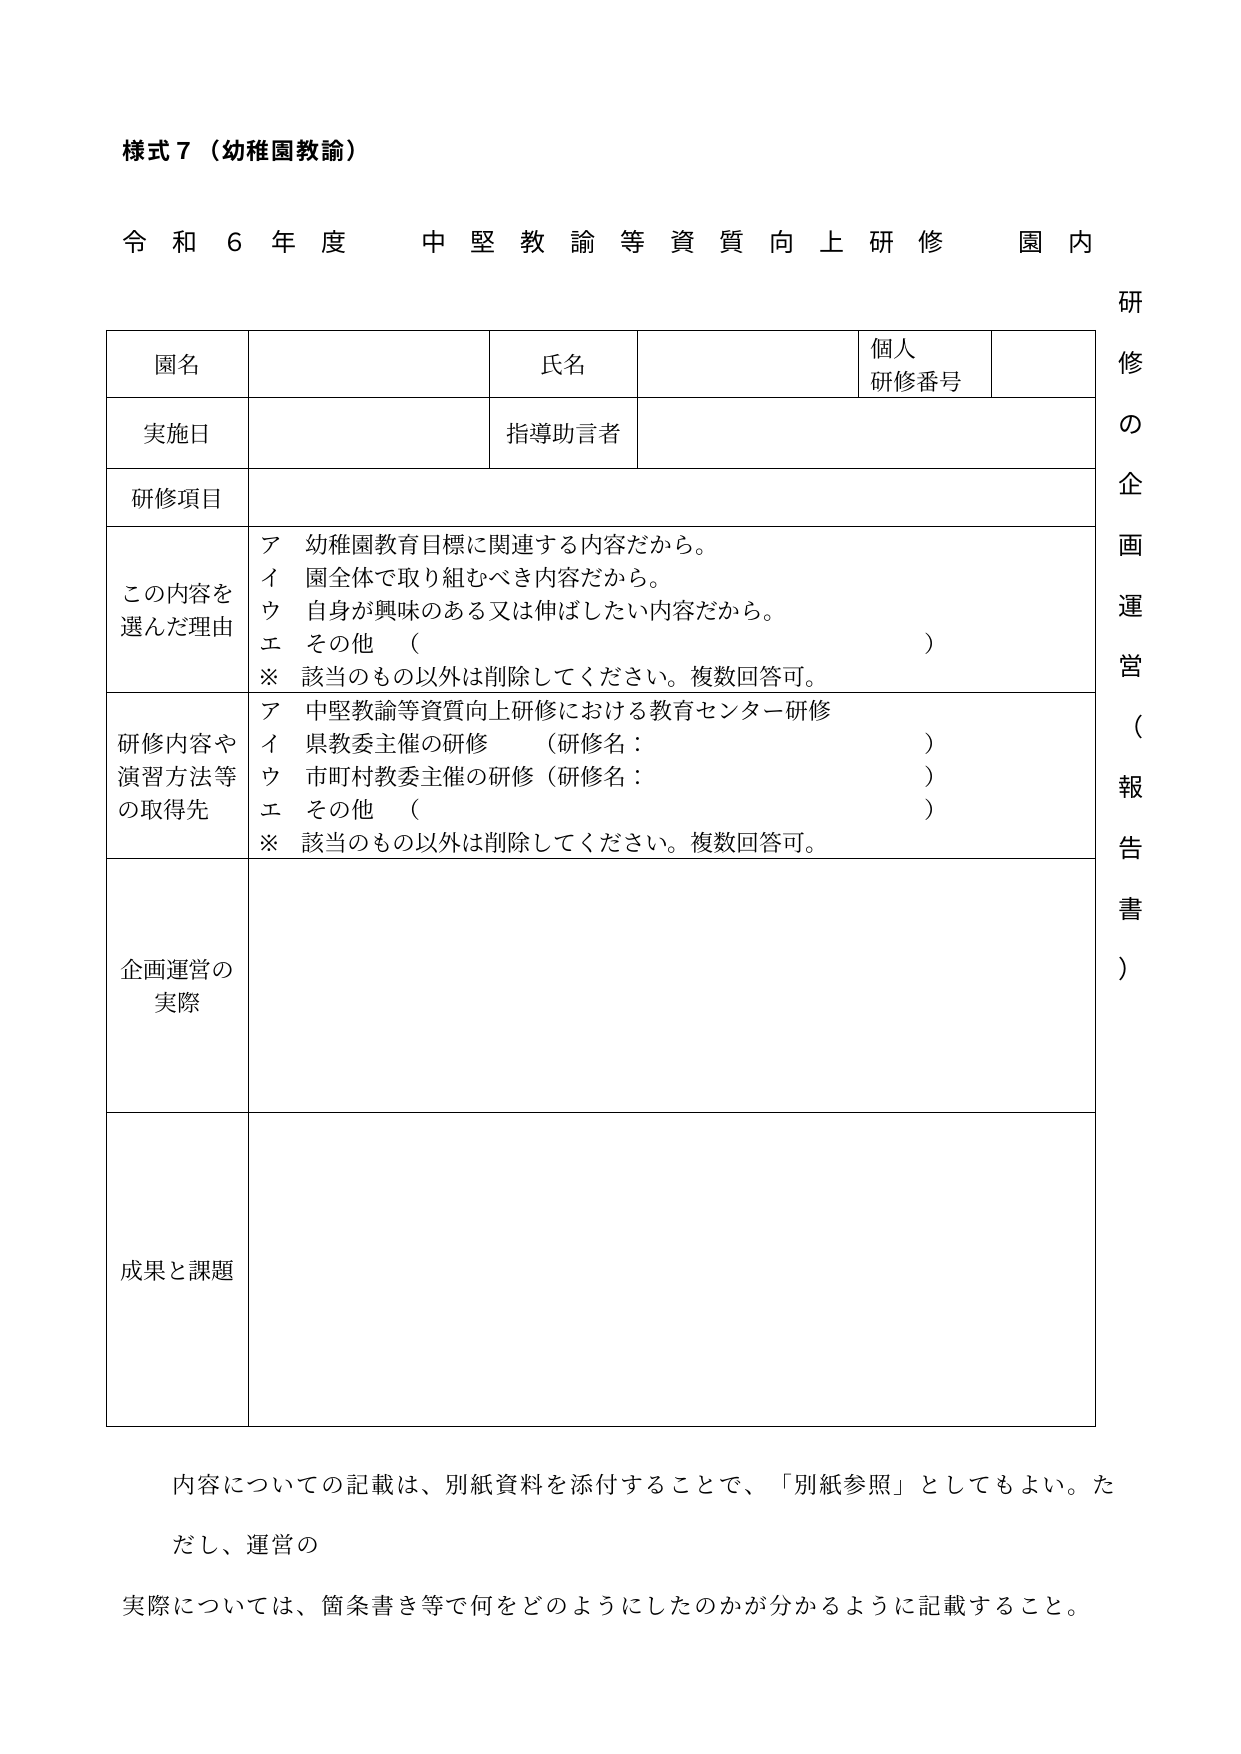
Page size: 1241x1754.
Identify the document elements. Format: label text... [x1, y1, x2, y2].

table_cell ア 幼稚園教育目標に関連する内容だから。 イ 園全体で取り組むべき内容だから。 ウ 自身が興味のある又は伸ばしたい内容だから。 エ その他 （ ） ※ 該当のもの以外は削除してください。複数回答可。 [249, 527, 1095, 692]
table_cell [249, 859, 1095, 1112]
table_cell 実施日 [107, 398, 248, 467]
text 内容についての記載は、別紙資料を添付することで、「別紙参照」としてもよい。ただし、運営の [122, 1028, 1118, 1574]
table_cell [249, 469, 1095, 526]
table_cell [638, 398, 1095, 467]
table_cell [249, 398, 489, 467]
table_cell 企画運営の実際 [107, 859, 248, 1112]
table_header 氏名 [490, 331, 637, 397]
table_header 園名 [107, 331, 248, 397]
text 実際については、箇条書き等で何をどのようにしたのかが分かるように記載すること。 [122, 1574, 1118, 1635]
table_cell 成果と課題 [107, 1113, 248, 1426]
text 様式７（幼稚園教諭） [122, 119, 1118, 180]
table_header [992, 331, 1095, 397]
table_header 個人 研修番号 [859, 331, 991, 397]
table_cell 研修項目 [107, 469, 248, 526]
table_header [638, 331, 858, 397]
table_cell 指導助言者 [490, 398, 637, 467]
table_cell [249, 1113, 1095, 1426]
table_cell ア 中堅教諭等資質向上研修における教育センター研修 イ 県教委主催の研修 （研修名： ） ウ 市町村教委主催の研修（研修名： ） エ その他 （ ） ※ 該当のもの以外は削除してください。複数回答可。 [249, 693, 1095, 858]
table_cell この内容を選んだ理由 [107, 527, 248, 692]
table_cell 研修内容や演習方法等の取得先 [107, 693, 248, 858]
table_header [249, 331, 489, 397]
text 令和６年度 中堅教諭等資質向上研修 園内研修の企画運営（報告書） [122, 210, 1118, 998]
